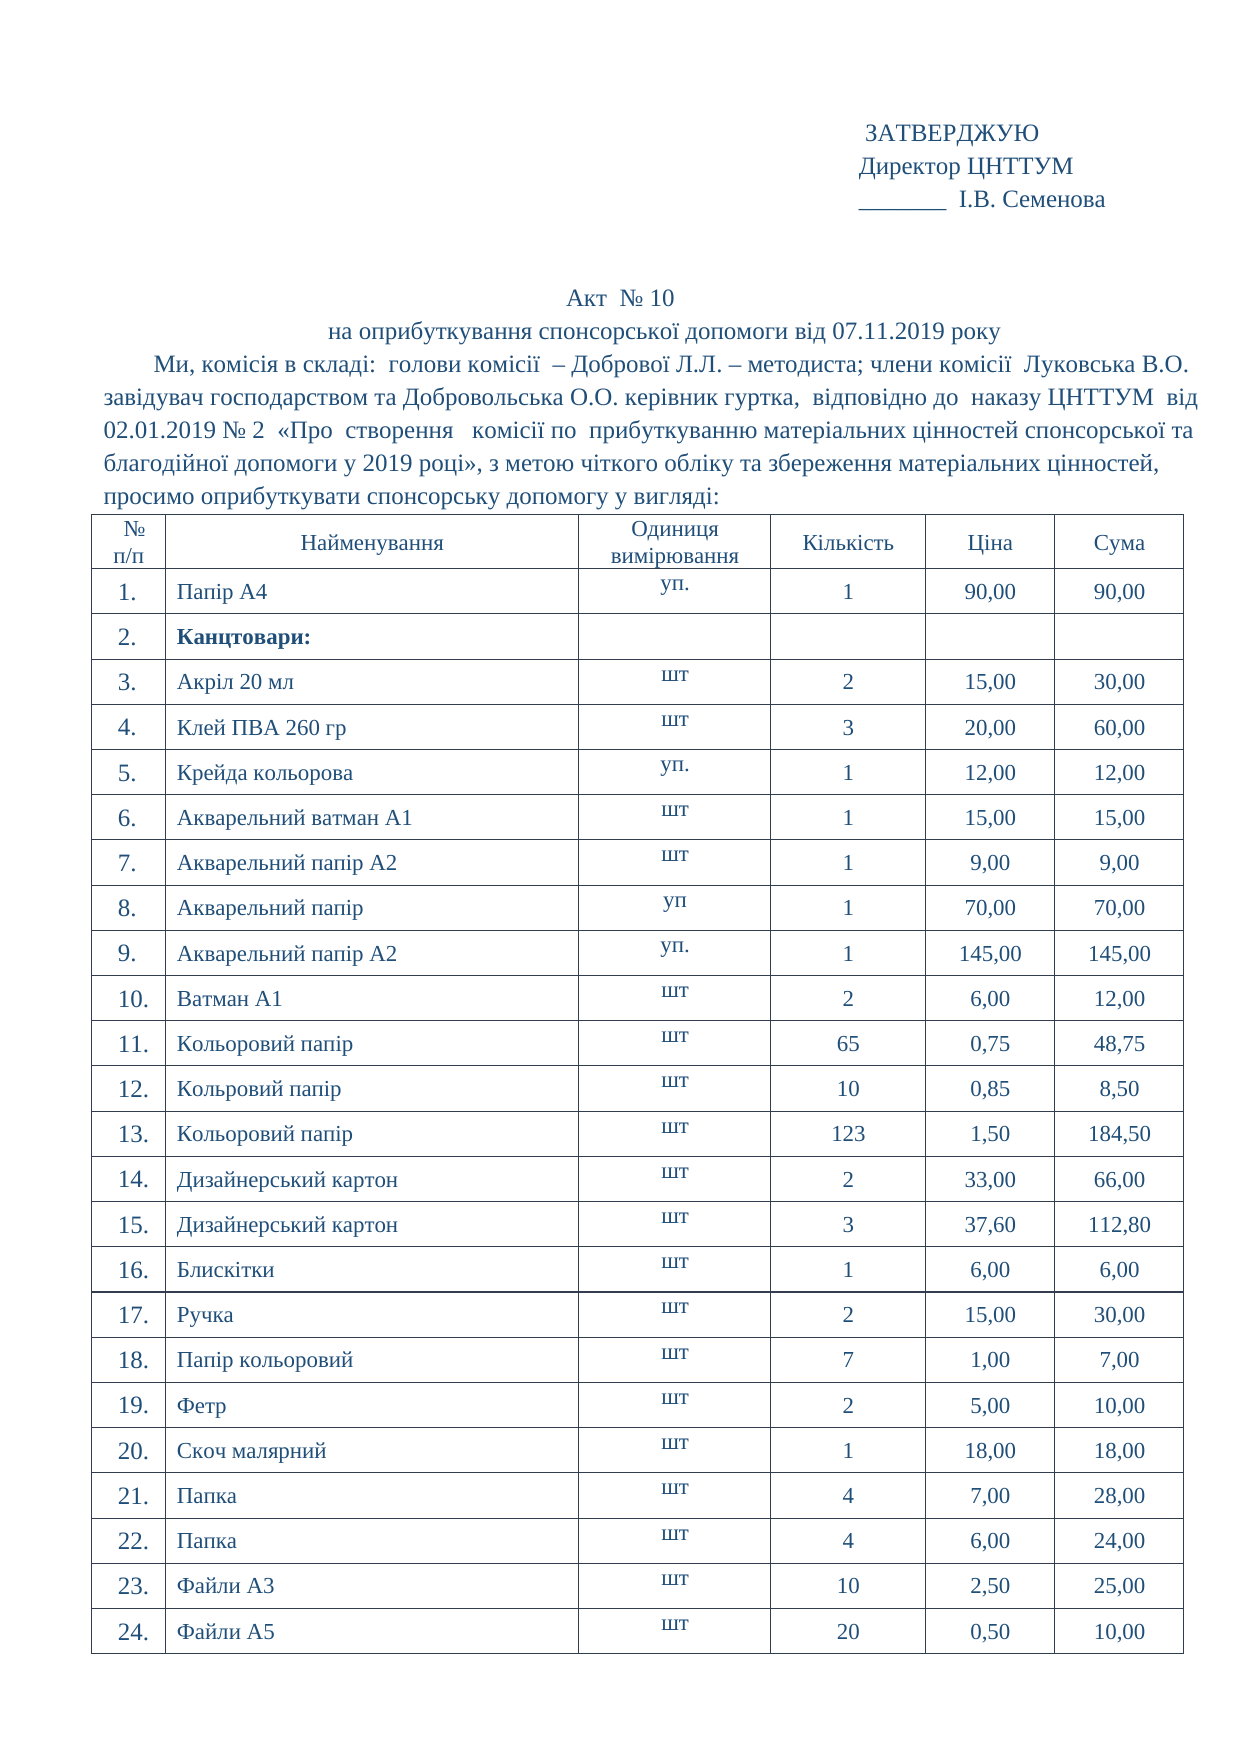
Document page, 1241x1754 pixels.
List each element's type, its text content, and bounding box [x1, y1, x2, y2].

table_cell 3 [771, 705, 925, 749]
table_cell шт [579, 1021, 770, 1065]
text ЗАТВЕРДЖУЮ [177, 118, 1152, 147]
table_cell 123 [771, 1112, 925, 1156]
table_cell 2 [771, 660, 925, 704]
table_cell уп. [579, 569, 770, 613]
table_cell шт [579, 976, 770, 1020]
table_cell [92, 1202, 165, 1246]
table_cell шт [579, 705, 770, 749]
table_cell 90,00 [1055, 569, 1183, 613]
table_header Ціна [926, 515, 1054, 568]
table_cell 145,00 [1055, 931, 1183, 975]
table_cell 6,00 [926, 1519, 1054, 1563]
table_cell шт [579, 840, 770, 884]
table_cell 7,00 [926, 1473, 1054, 1517]
table_cell шт [579, 660, 770, 704]
table_cell [1055, 614, 1183, 658]
table_cell 33,00 [926, 1157, 1054, 1201]
table_cell 15,00 [926, 795, 1054, 839]
table_cell 18,00 [926, 1428, 1054, 1472]
table_cell 1,00 [926, 1338, 1054, 1382]
table_cell 15,00 [1055, 795, 1183, 839]
table_cell Папір кольоровий [166, 1338, 578, 1382]
table_cell Акварельний папір А2 [166, 840, 578, 884]
table_cell 25,00 [1055, 1564, 1183, 1608]
table_cell 7 [771, 1338, 925, 1382]
table_cell 7,00 [1055, 1338, 1183, 1382]
table_cell 1 [771, 569, 925, 613]
table_cell шт [579, 1202, 770, 1246]
table_cell Акварельний папір А2 [166, 931, 578, 975]
table_cell 4 [771, 1473, 925, 1517]
table_cell 1 [771, 931, 925, 975]
table_header Сума [1055, 515, 1183, 568]
table_cell Папка [166, 1519, 578, 1563]
table_cell [92, 1338, 165, 1382]
table_cell Акріл 20 мл [166, 660, 578, 704]
table_cell 18,00 [1055, 1428, 1183, 1472]
table_cell 70,00 [926, 886, 1054, 930]
table_cell 2 [771, 1157, 925, 1201]
table_cell Ватман А1 [166, 976, 578, 1020]
table_cell шт [579, 1293, 770, 1337]
table_cell шт [579, 1066, 770, 1111]
table_cell 10 [771, 1564, 925, 1608]
table_cell [92, 886, 165, 930]
table_cell [92, 1383, 165, 1427]
table_cell 1 [771, 750, 925, 794]
table_cell шт [579, 1564, 770, 1608]
table_cell 30,00 [1055, 1293, 1183, 1337]
table_cell 6,00 [926, 1247, 1054, 1291]
table_cell 12,00 [1055, 976, 1183, 1020]
table_cell 60,00 [1055, 705, 1183, 749]
table_cell 6,00 [1055, 1247, 1183, 1291]
table_cell [92, 750, 165, 794]
table_cell [92, 1473, 165, 1517]
table_cell [92, 976, 165, 1020]
table_cell шт [579, 1383, 770, 1427]
table_cell уп [579, 886, 770, 930]
table_cell [579, 614, 770, 658]
table_cell Скоч малярний [166, 1428, 578, 1472]
table_cell 10,00 [1055, 1383, 1183, 1427]
table_cell [926, 614, 1054, 658]
table_cell шт [579, 1338, 770, 1382]
table_cell [92, 569, 165, 613]
table_cell Клей ПВА 260 гр [166, 705, 578, 749]
table_cell 30,00 [1055, 660, 1183, 704]
table_cell шт [579, 1519, 770, 1563]
table_cell [92, 1247, 165, 1291]
table_cell [92, 1519, 165, 1563]
text Акт № 10 [118, 283, 1122, 312]
table_cell [92, 1564, 165, 1608]
table_cell 10 [771, 1066, 925, 1111]
table_cell 48,75 [1055, 1021, 1183, 1065]
table_cell шт [579, 1609, 770, 1653]
table_cell Ручка [166, 1293, 578, 1337]
table_cell шт [579, 1157, 770, 1201]
table_cell Папка [166, 1473, 578, 1517]
table_header № п/п [92, 515, 165, 568]
table_cell Кольоровий папір [166, 1112, 578, 1156]
table_cell Кольровий папір [166, 1066, 578, 1111]
table_cell шт [579, 795, 770, 839]
table_cell [92, 1428, 165, 1472]
table_cell 0,50 [926, 1609, 1054, 1653]
table_header Одиниця вимірювання [579, 515, 770, 568]
table_cell Дизайнерський картон [166, 1202, 578, 1246]
table_cell 24,00 [1055, 1519, 1183, 1563]
table_cell 4 [771, 1519, 925, 1563]
table_cell шт [579, 1247, 770, 1291]
table_cell Дизайнерський картон [166, 1157, 578, 1201]
table_cell [92, 660, 165, 704]
table_cell [92, 1157, 165, 1201]
table_cell 5,00 [926, 1383, 1054, 1427]
text _______ І.В. Семенова [177, 184, 1152, 213]
table_cell Папір А4 [166, 569, 578, 613]
table_cell [92, 1021, 165, 1065]
table_cell шт [579, 1473, 770, 1517]
table_header Кількість [771, 515, 925, 568]
table_cell шт [579, 1428, 770, 1472]
table_cell 1,50 [926, 1112, 1054, 1156]
table_cell 0,75 [926, 1021, 1054, 1065]
table_cell 2 [771, 976, 925, 1020]
table_cell [92, 614, 165, 658]
table_cell Акварельний ватман А1 [166, 795, 578, 839]
table_cell [92, 1609, 165, 1653]
table_cell [92, 705, 165, 749]
table_cell Файли А3 [166, 1564, 578, 1608]
table_cell [771, 614, 925, 658]
table_cell 0,85 [926, 1066, 1054, 1111]
table_cell Акварельний папір [166, 886, 578, 930]
table_cell 20 [771, 1609, 925, 1653]
table_cell [92, 840, 165, 884]
table_cell Фетр [166, 1383, 578, 1427]
table_cell 3 [771, 1202, 925, 1246]
table_cell 1 [771, 795, 925, 839]
table_header Найменування [166, 515, 578, 568]
table_cell [92, 1066, 165, 1111]
table_cell 20,00 [926, 705, 1054, 749]
table_cell 6,00 [926, 976, 1054, 1020]
table_cell уп. [579, 750, 770, 794]
table_cell 65 [771, 1021, 925, 1065]
table_cell Файли А5 [166, 1609, 578, 1653]
table_cell 15,00 [926, 660, 1054, 704]
table_cell 90,00 [926, 569, 1054, 613]
table_cell 1 [771, 1247, 925, 1291]
table_cell 2 [771, 1383, 925, 1427]
table_cell 1 [771, 1428, 925, 1472]
table_cell Канцтовари: [166, 614, 578, 658]
table_cell Кольоровий папір [166, 1021, 578, 1065]
table_cell 15,00 [926, 1293, 1054, 1337]
table_cell 12,00 [926, 750, 1054, 794]
table_cell 70,00 [1055, 886, 1183, 930]
text Ми, комісія в складі: голови комісії – Добрової Л.Л. – методиста; члени комісії Луковська В.О. завідувач господарством та Добровольська О.О. керівник гуртка, відповідно до наказу ЦНТТУМ від 02.01.2019 № 2 «Про створення комісії по прибуткуванню матеріальних цінностей спонсорської та благодійної допомоги у 2019 році», з метою чіткого обліку та збереження матеріальних цінностей, просимо оприбуткувати спонсорську допомогу у вигляді: [103, 349, 1211, 510]
table_cell 2,50 [926, 1564, 1054, 1608]
table_cell 145,00 [926, 931, 1054, 975]
table_cell Крейда кольорова [166, 750, 578, 794]
table_cell Блискітки [166, 1247, 578, 1291]
table_cell 184,50 [1055, 1112, 1183, 1156]
table_cell 28,00 [1055, 1473, 1183, 1517]
table_cell [92, 931, 165, 975]
table_cell 9,00 [1055, 840, 1183, 884]
table_cell уп. [579, 931, 770, 975]
table_cell 9,00 [926, 840, 1054, 884]
table_cell 37,60 [926, 1202, 1054, 1246]
table_cell [92, 795, 165, 839]
table_cell 1 [771, 840, 925, 884]
table_cell 10,00 [1055, 1609, 1183, 1653]
table_cell 12,00 [1055, 750, 1183, 794]
table_cell 8,50 [1055, 1066, 1183, 1111]
table_cell 112,80 [1055, 1202, 1183, 1246]
table_cell 66,00 [1055, 1157, 1183, 1201]
table_cell [92, 1293, 165, 1337]
table_cell шт [579, 1112, 770, 1156]
table_cell 2 [771, 1293, 925, 1337]
table_cell [92, 1112, 165, 1156]
text Директор ЦНТТУМ [177, 151, 1152, 180]
table_cell 1 [771, 886, 925, 930]
text на оприбуткування спонсорської допомоги від 07.11.2019 року [177, 316, 1152, 345]
